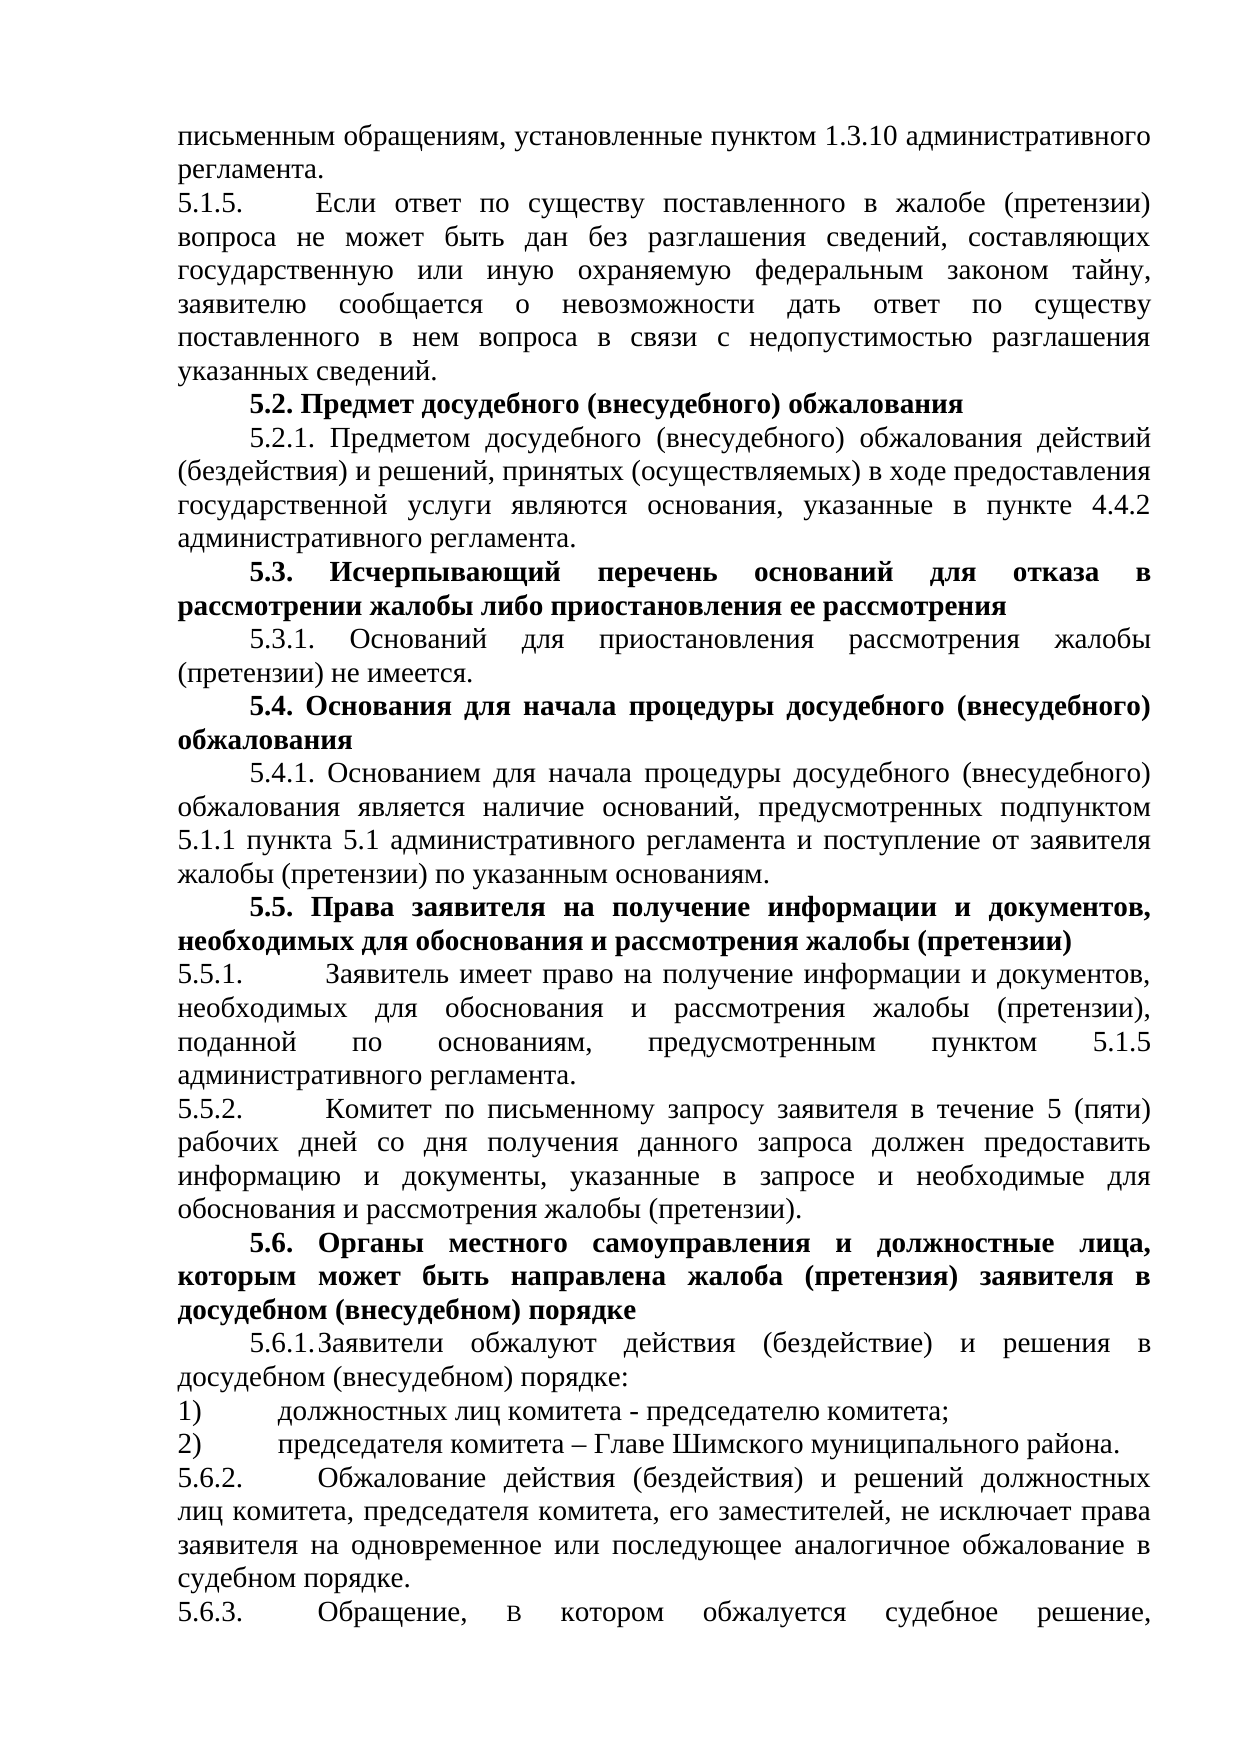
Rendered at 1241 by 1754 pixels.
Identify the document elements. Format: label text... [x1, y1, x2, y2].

text 5.2. Предмет досудебного (внесудебного) обжалования [177, 386, 1152, 420]
text 5.4. Основания для начала процедуры досудебного (внесудебного) обжалования [177, 688, 1152, 755]
text 5.3. Исчерпывающий перечень оснований для отказа в рассмотрении жалобы либо приостановления ее рассмотрения [177, 554, 1152, 621]
text 5.4.1. Основанием для начала процедуры досудебного (внесудебного) обжалования является наличие оснований, предусмотренных подпунктом 5.1.1 пункта 5.1 административного регламента и поступление от заявителя жалобы (претензии) по указанным основаниям. [177, 755, 1152, 889]
text 5.6. Органы местного самоуправления и должностные лица, которым может быть направлена жалоба (претензия) заявителя в досудебном (внесудебном) порядке [177, 1225, 1152, 1326]
text 5.5. Права заявителя на получение информации и документов, необходимых для обоснования и рассмотрения жалобы (претензии) [177, 889, 1152, 957]
text 5.6.1. Заявители обжалуют действия (бездействие) и решения в досудебном (внесудебном) порядке: [177, 1326, 1152, 1393]
list председателя комитета – Главе Шимского муниципального района. [177, 1426, 1152, 1460]
list Комитет по письменному запросу заявителя в течение 5 (пяти) рабочих дней со дня получения данного запроса должен предоставить информацию и документы, указанные в запросе и необходимые для обоснования и рассмотрения жалобы (претензии). [177, 1091, 1152, 1225]
list Заявитель имеет право на получение информации и документов, необходимых для обоснования и рассмотрения жалобы (претензии), поданной по основаниям, предусмотренным пунктом 5.1.5 административного регламента. [177, 957, 1152, 1091]
list должностных лиц комитета - председателю комитета; [177, 1393, 1152, 1426]
text 5.2.1. Предметом досудебного (внесудебного) обжалования действий (бездействия) и решений, принятых (осуществляемых) в ходе предоставления государственной услуги являются основания, указанные в пункте 4.4.2 административного регламента. [177, 420, 1152, 554]
list Если ответ по существу поставленного в жалобе (претензии) вопроса не может быть дан без разглашения сведений, составляющих государственную или иную охраняемую федеральным законом тайну, заявителю сообщается о невозможности дать ответ по существу поставленного в нем вопроса в связи с недопустимостью разглашения указанных сведений. [177, 185, 1152, 386]
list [177, 1594, 1152, 1627]
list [177, 118, 1152, 185]
text 5.3.1. Оснований для приостановления рассмотрения жалобы (претензии) не имеется. [177, 621, 1152, 688]
list Обжалование действия (бездействия) и решений должностных лиц комитета, председателя комитета, его заместителей, не исключает права заявителя на одновременное или последующее аналогичное обжалование в судебном порядке. [177, 1460, 1152, 1594]
